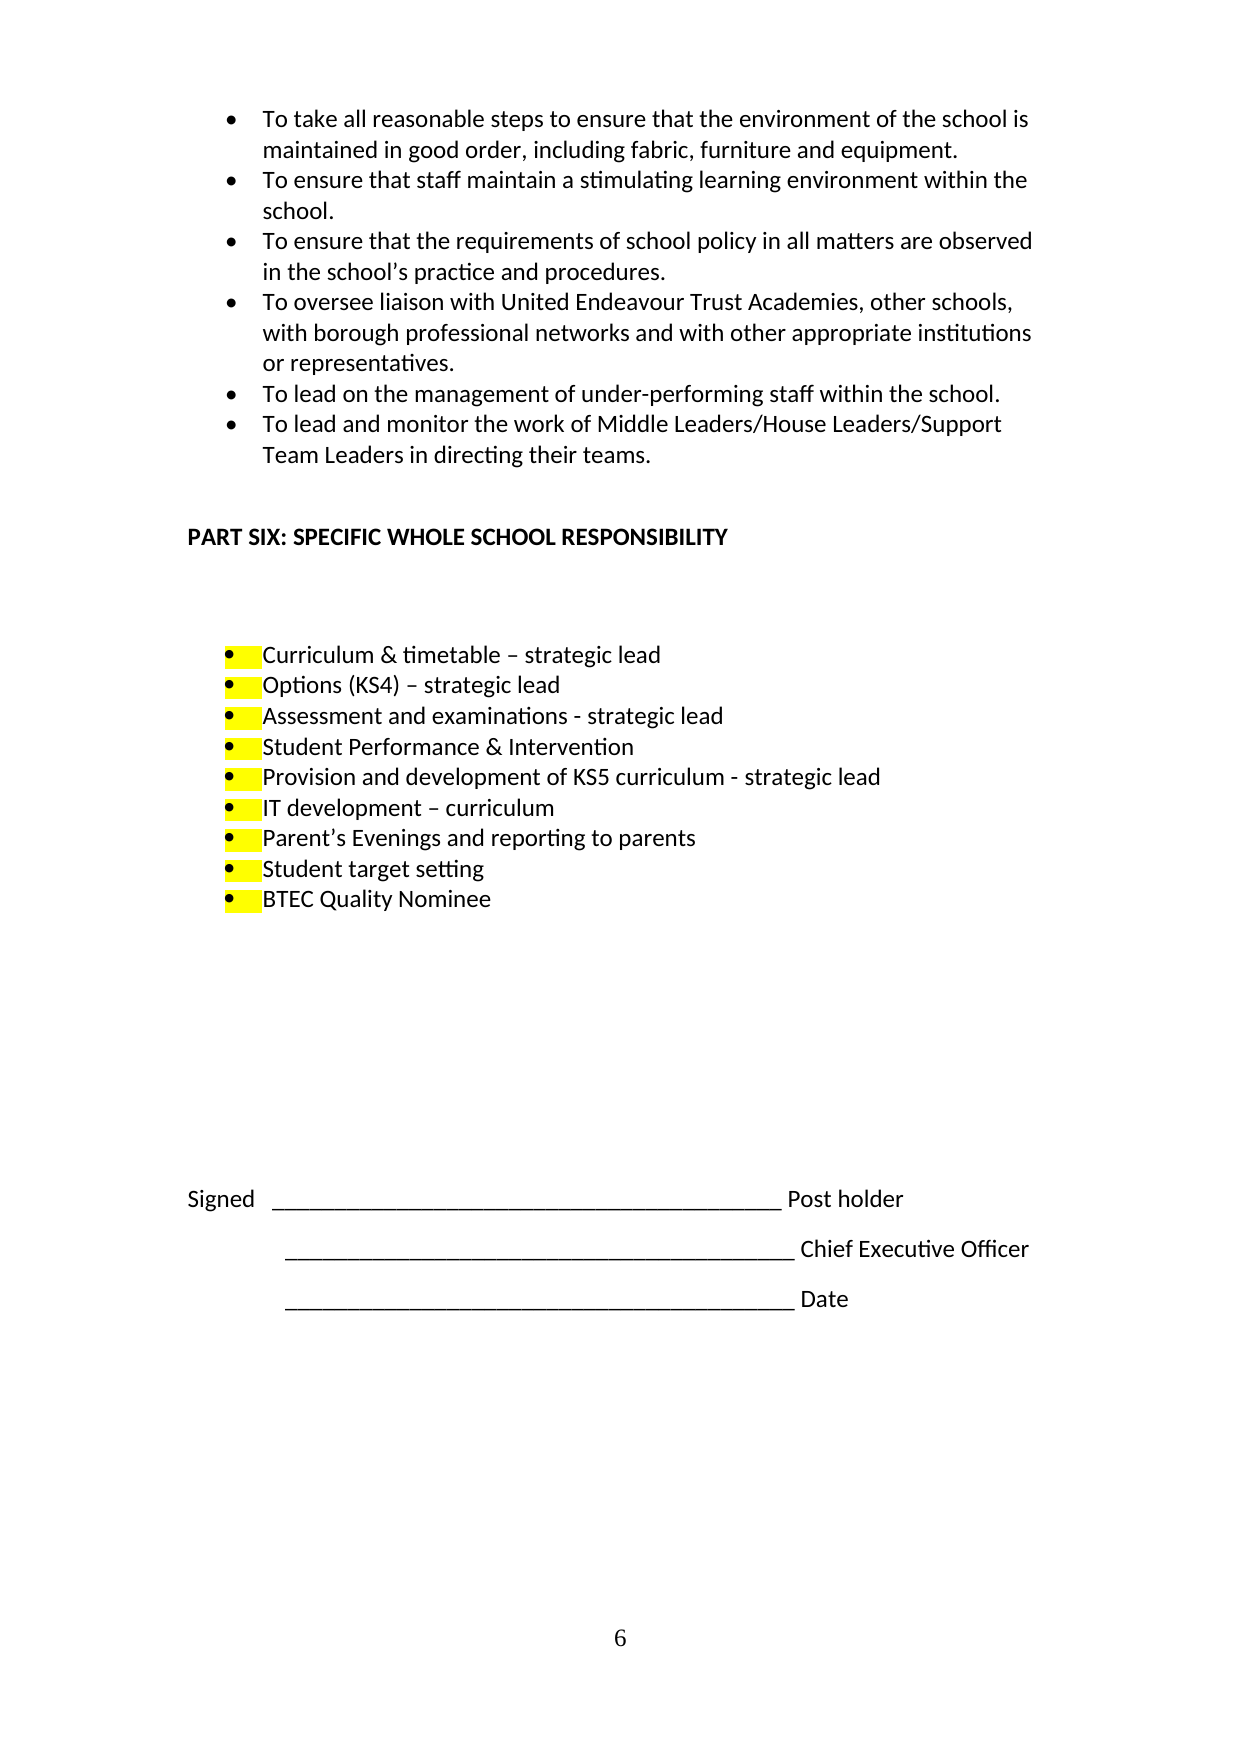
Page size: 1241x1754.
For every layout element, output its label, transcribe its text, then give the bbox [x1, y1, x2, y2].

list Parent’s Evenings and reporting to parents [225, 822, 1053, 853]
list To oversee liaison with United Endeavour Trust Academies, other schools, with borough professional networks and with other appropriate institutions or representatives. [225, 287, 1053, 378]
list To ensure that staff maintain a stimulating learning environment within the school. [225, 164, 1053, 226]
list To ensure that the requirements of school policy in all matters are observed in the school’s practice and procedures. [225, 226, 1053, 287]
list To lead on the management of under-performing staff within the school. [225, 378, 1053, 409]
list Student Performance & Intervention [225, 731, 1053, 761]
text PART SIX: SPECIFIC WHOLE SCHOOL RESPONSIBILITY [187, 525, 1053, 550]
list Student target setting [225, 853, 1053, 883]
text _________________________________________ Date [262, 1287, 1053, 1312]
list To take all reasonable steps to ensure that the environment of the school is maintained in good order, including fabric, furniture and equipment. [225, 103, 1053, 164]
list IT development – curriculum [225, 792, 1053, 822]
list BTEC Quality Nominee [225, 883, 1053, 914]
text _________________________________________ Chief Executive Officer [262, 1237, 1053, 1262]
list To lead and monitor the work of Middle Leaders/House Leaders/Support Team Leaders in directing their teams. [225, 409, 1053, 470]
list Assessment and examinations - strategic lead [225, 700, 1053, 731]
list Options (KS4) – strategic lead [225, 669, 1053, 700]
list Curriculum & timetable – strategic lead [225, 639, 1053, 669]
text Signed _________________________________________ Post holder [187, 1187, 1053, 1212]
list Provision and development of KS5 curriculum - strategic lead [225, 761, 1053, 792]
